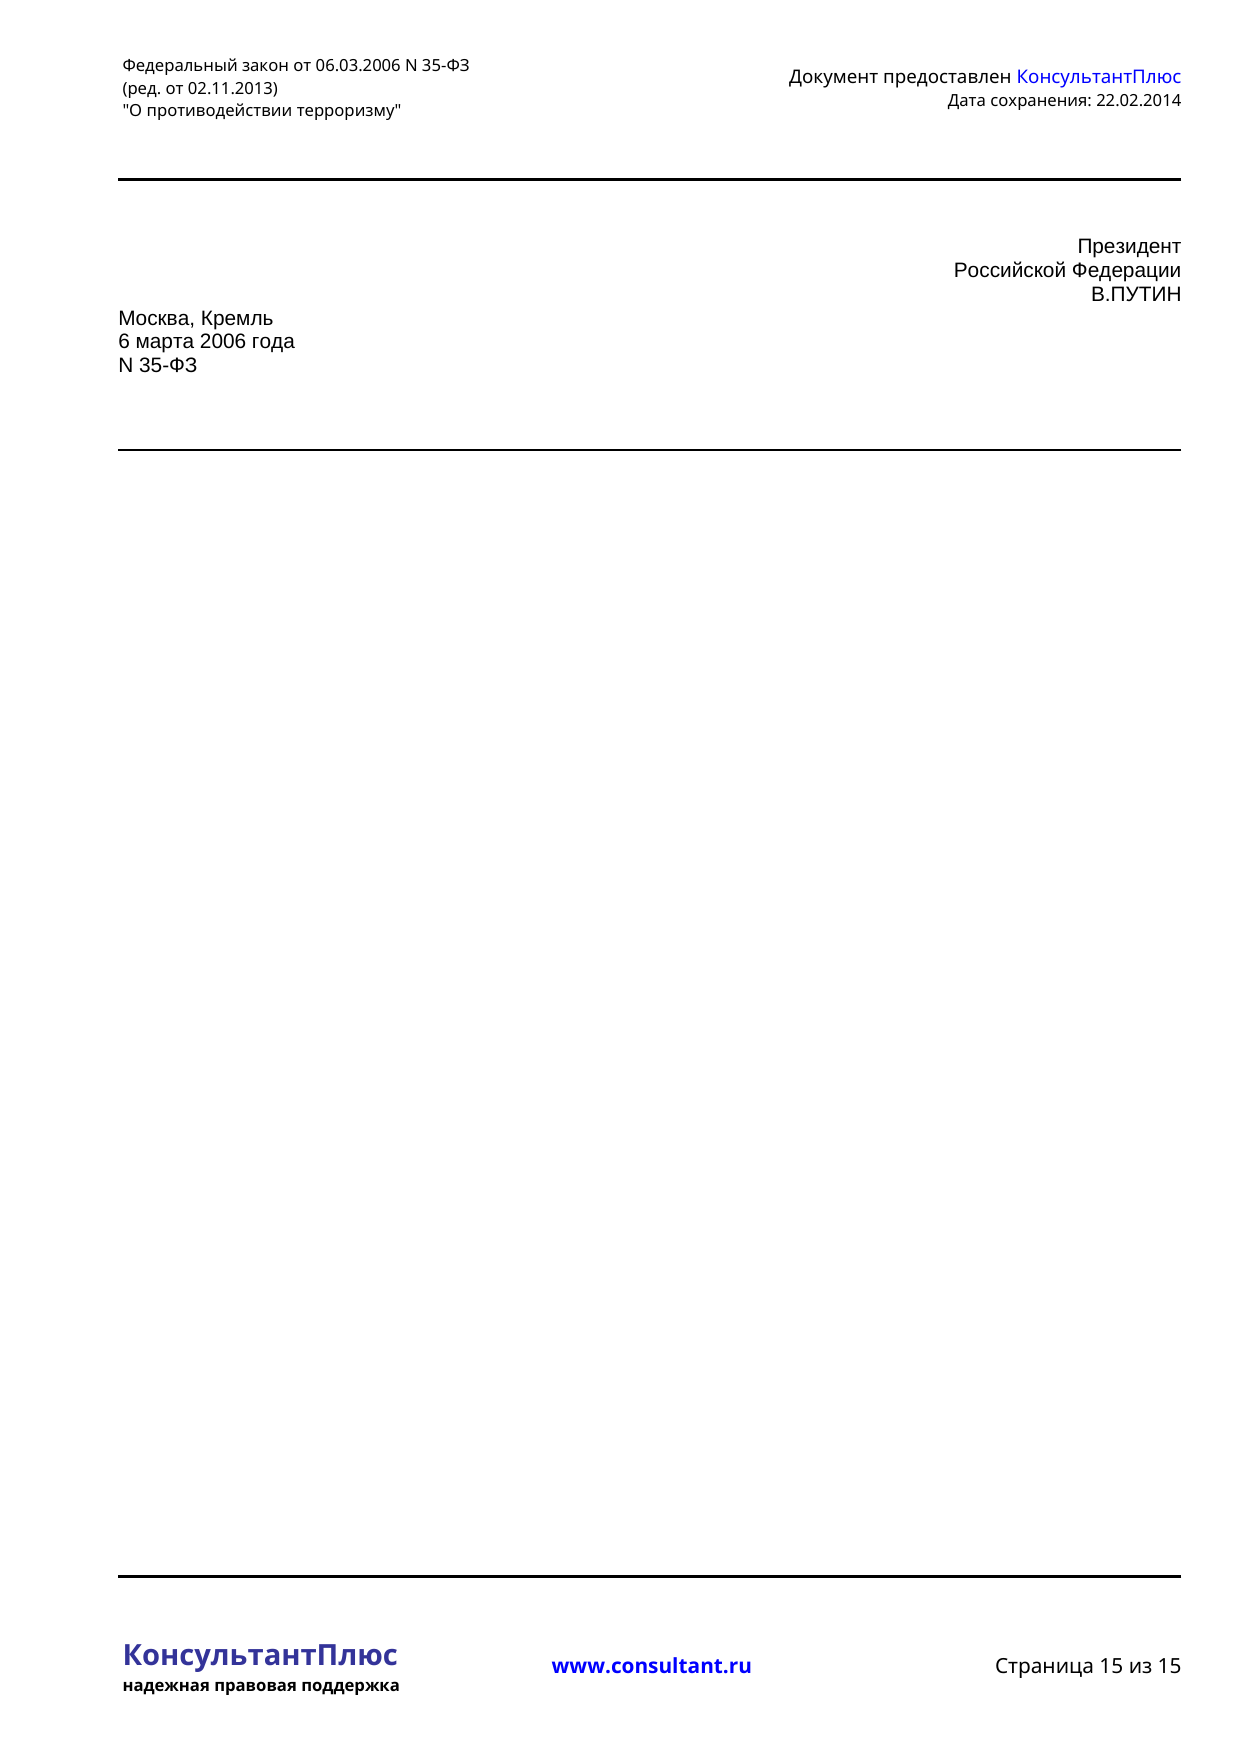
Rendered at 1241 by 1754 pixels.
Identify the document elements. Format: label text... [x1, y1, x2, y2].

text В.ПУТИН [118, 281, 1181, 305]
text N 35-ФЗ [118, 353, 1181, 377]
text 6 марта 2006 года [118, 329, 1181, 353]
text Российской Федерации [118, 257, 1181, 281]
text Москва, Кремль [118, 305, 1181, 329]
text Президент [118, 233, 1181, 257]
